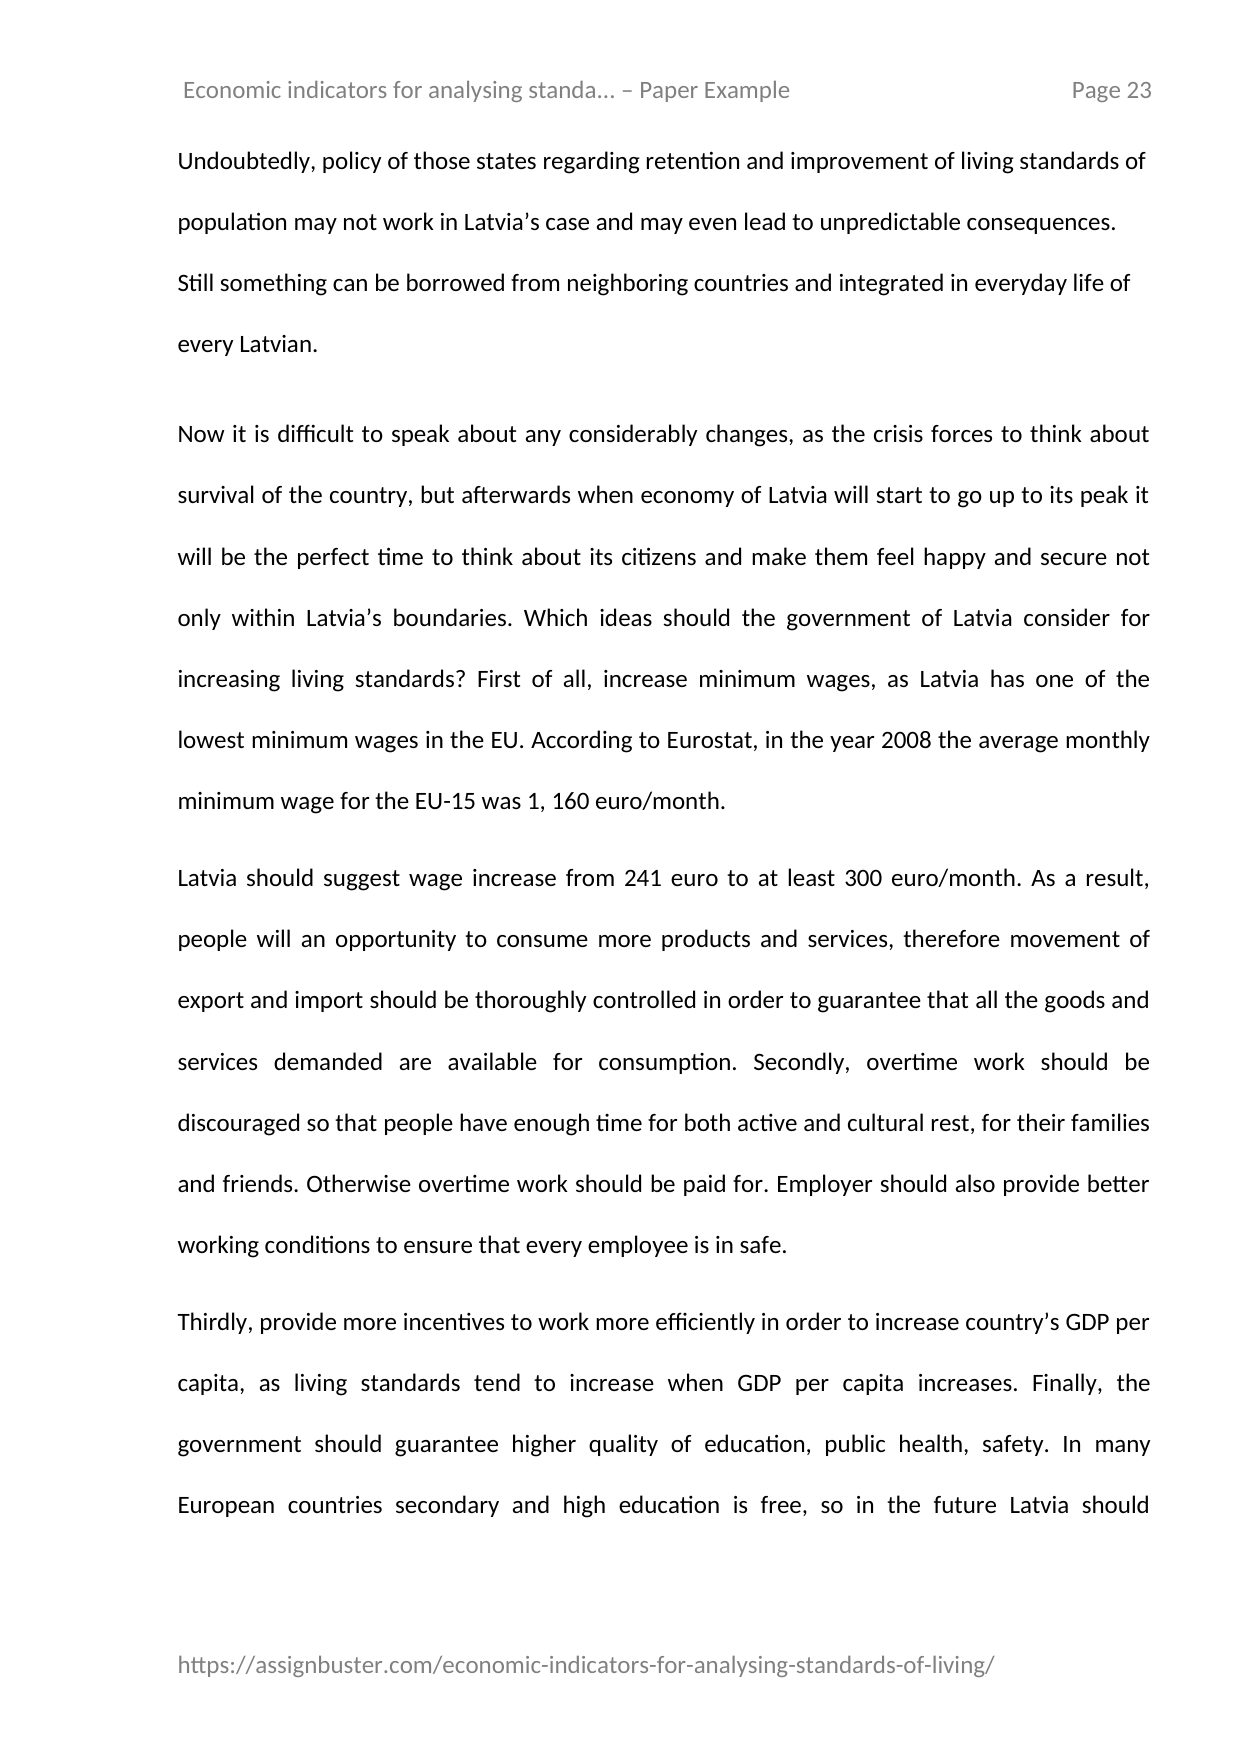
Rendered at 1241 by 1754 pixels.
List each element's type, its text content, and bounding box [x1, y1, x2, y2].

text Now it is difficult to speak about any considerably changes, as the crisis forces to think about survival of the country, but afterwards when economy of Latvia will start to go up to its peak it will be the perfect time to think about its citizens and make them feel happy and secure not only within Latvia’s boundaries. Which ideas should the government of Latvia consider for increasing living standards? First of all, increase minimum wages, as Latvia has one of the lowest minimum wages in the EU. According to Eurostat, in the year 2008 the average monthly minimum wage for the EU-15 was 1, 160 euro/month. [177, 419, 1152, 815]
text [177, 1307, 1152, 1520]
text Undoubtedly, policy of those states regarding retention and improvement of living standards of population may not work in Latvia’s case and may even lead to unpredictable consequences. Still something can be borrowed from neighboring countries and integrated in everyday life of every Latvian. [177, 145, 1152, 359]
text Latvia should suggest wage increase from 241 euro to at least 300 euro/month. As a result, people will an opportunity to consume more products and services, therefore movement of export and import should be thoroughly controlled in order to guarantee that all the goods and services demanded are available for consumption. Secondly, overtime work should be discouraged so that people have enough time for both active and cultural rest, for their families and friends. Otherwise overtime work should be paid for. Employer should also provide better working conditions to ensure that every employee is in safe. [177, 863, 1152, 1259]
